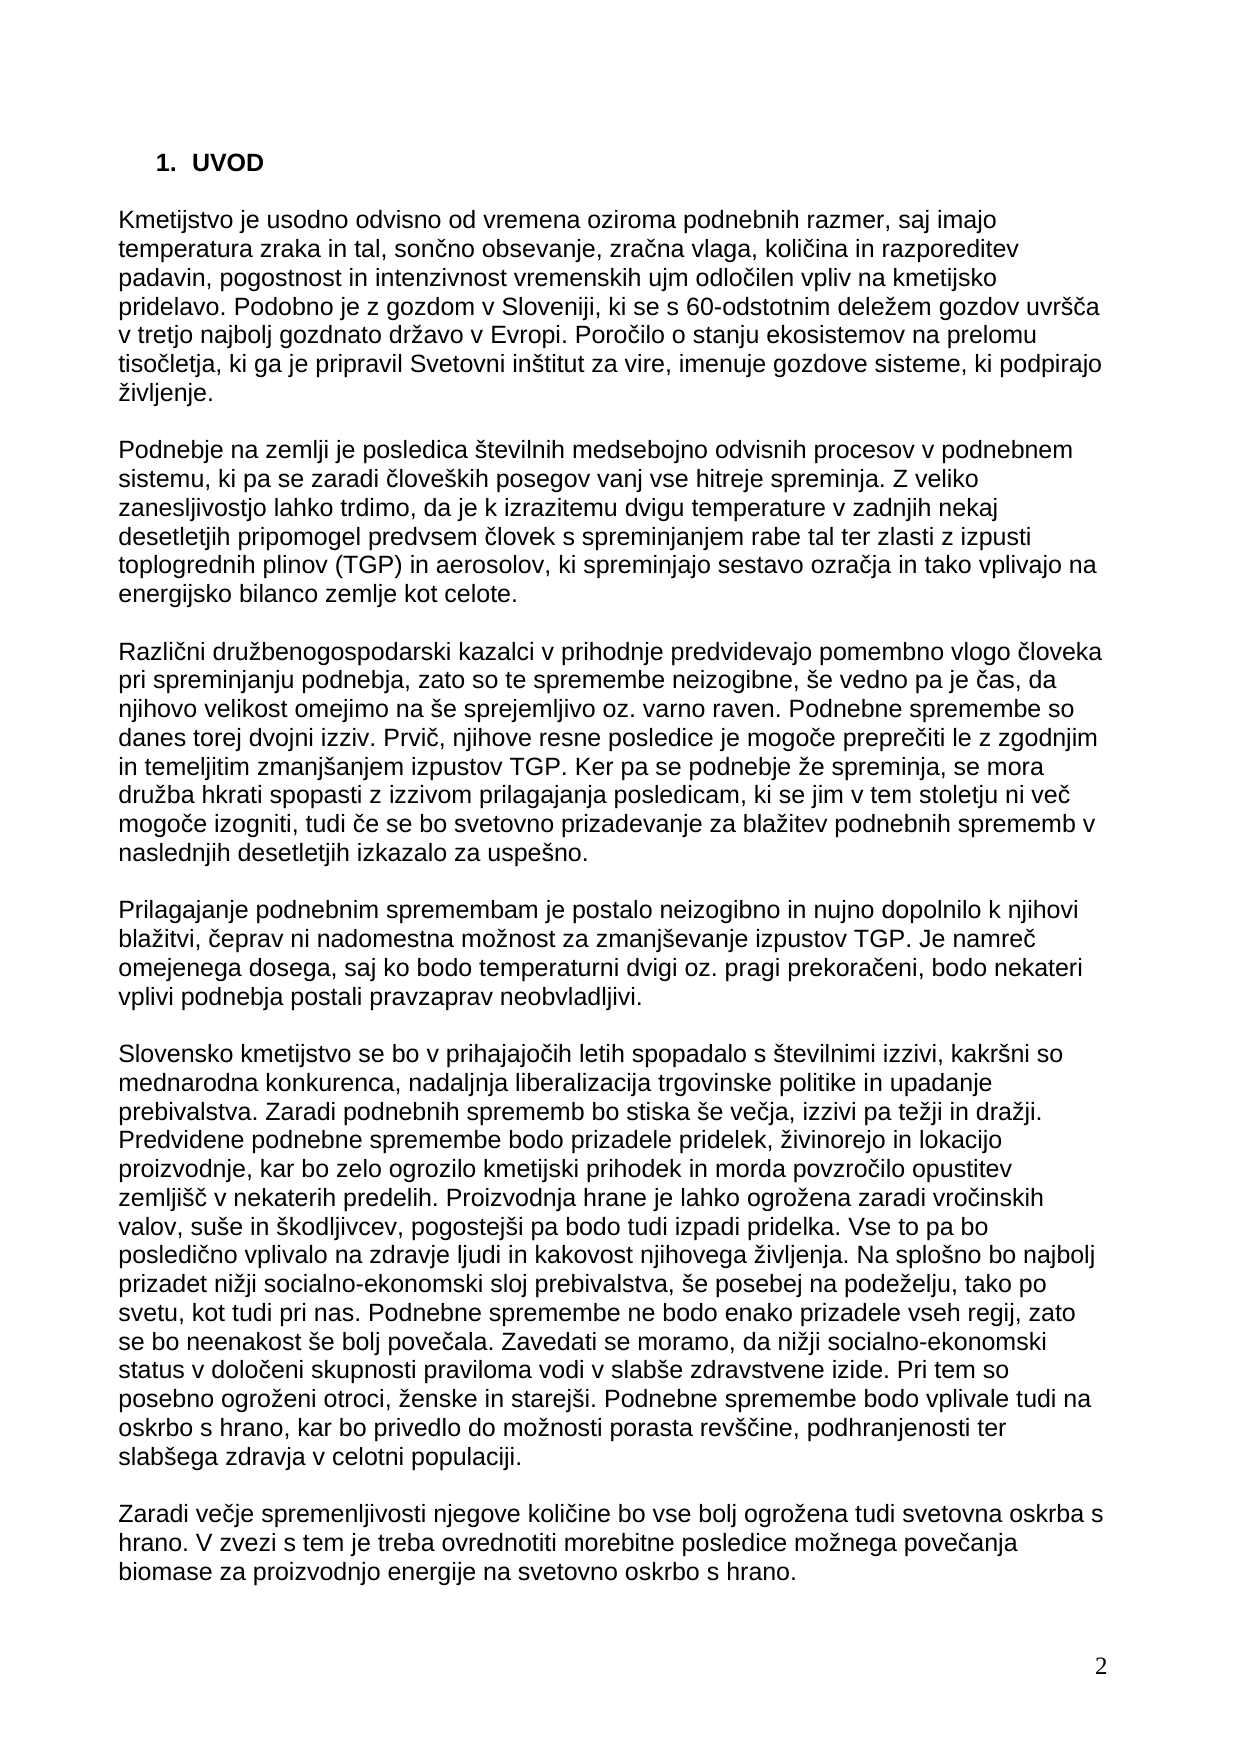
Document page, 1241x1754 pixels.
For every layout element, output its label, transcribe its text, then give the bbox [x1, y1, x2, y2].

text Kmetijstvo je usodno odvisno od vremena oziroma podnebnih razmer, saj imajo temperatura zraka in tal, sončno obsevanje, zračna vlaga, količina in razporeditev padavin, pogostnost in intenzivnost vremenskih ujm odločilen vpliv na kmetijsko pridelavo. Podobno je z gozdom v Sloveniji, ki se s 60-odstotnim deležem gozdov uvršča v tretjo najbolj gozdnato državo v Evropi. Poročilo o stanju ekosistemov na prelomu tisočletja, ki ga je pripravil Svetovni inštitut za vire, imenuje gozdove sisteme, ki podpirajo življenje. [118, 205, 1107, 406]
text Prilagajanje podnebnim spremembam je postalo neizogibno in nujno dopolnilo k njihovi blažitvi, čeprav ni nadomestna možnost za zmanjševanje izpustov TGP. Je namreč omejenega dosega, saj ko bodo temperaturni dvigi oz. pragi prekoračeni, bodo nekateri vplivi podnebja postali pravzaprav neobvladljivi. [118, 895, 1107, 1010]
text Zaradi večje spremenljivosti njegove količine bo vse bolj ogrožena tudi svetovna oskrba s hrano. V zvezi s tem je treba ovrednotiti morebitne posledice možnega povečanja biomase za proizvodnjo energije na svetovno oskrbo s hrano. [118, 1499, 1107, 1585]
text Različni družbenogospodarski kazalci v prihodnje predvidevajo pomembno vlogo človeka pri spreminjanju podnebja, zato so te spremembe neizogibne, še vedno pa je čas, da njihovo velikost omejimo na še sprejemljivo oz. varno raven. Podnebne spremembe so danes torej dvojni izziv. Prvič, njihove resne posledice je mogoče preprečiti le z zgodnjim in temeljitim zmanjšanjem izpustov TGP. Ker pa se podnebje že spreminja, se mora družba hkrati spopasti z izzivom prilagajanja posledicam, ki se jim v tem stoletju ni več mogoče izogniti, tudi če se bo svetovno prizadevanje za blažitev podnebnih sprememb v naslednjih desetletjih izkazalo za uspešno. [118, 636, 1107, 866]
subtitle UVOD [156, 148, 1107, 176]
text Podnebje na zemlji je posledica številnih medsebojno odvisnih procesov v podnebnem sistemu, ki pa se zaradi človeških posegov vanj vse hitreje spreminja. Z veliko zanesljivostjo lahko trdimo, da je k izrazitemu dvigu temperature v zadnjih nekaj desetletjih pripomogel predvsem človek s spreminjanjem rabe tal ter zlasti z izpusti toplogrednih plinov (TGP) in aerosolov, ki spreminjajo sestavo ozračja in tako vplivajo na energijsko bilanco zemlje kot celote. [118, 435, 1107, 608]
text Slovensko kmetijstvo se bo v prihajajočih letih spopadalo s številnimi izzivi, kakršni so mednarodna konkurenca, nadaljnja liberalizacija trgovinske politike in upadanje prebivalstva. Zaradi podnebnih sprememb bo stiska še večja, izzivi pa težji in dražji. Predvidene podnebne spremembe bodo prizadele pridelek, živinorejo in lokacijo proizvodnje, kar bo zelo ogrozilo kmetijski prihodek in morda povzročilo opustitev zemljišč v nekaterih predelih. Proizvodnja hrane je lahko ogrožena zaradi vročinskih valov, suše in škodljivcev, pogostejši pa bodo tudi izpadi pridelka. Vse to pa bo posledično vplivalo na zdravje ljudi in kakovost njihovega življenja. Na splošno bo najbolj prizadet nižji socialno-ekonomski sloj prebivalstva, še posebej na podeželju, tako po svetu, kot tudi pri nas. Podnebne spremembe ne bodo enako prizadele vseh regij, zato se bo neenakost še bolj povečala. Zavedati se moramo, da nižji socialno-ekonomski status v določeni skupnosti praviloma vodi v slabše zdravstvene izide. Pri tem so posebno ogroženi otroci, ženske in starejši. Podnebne spremembe bodo vplivale tudi na oskrbo s hrano, kar bo privedlo do možnosti porasta revščine, podhranjenosti ter slabšega zdravja v celotni populaciji. [118, 1039, 1107, 1470]
